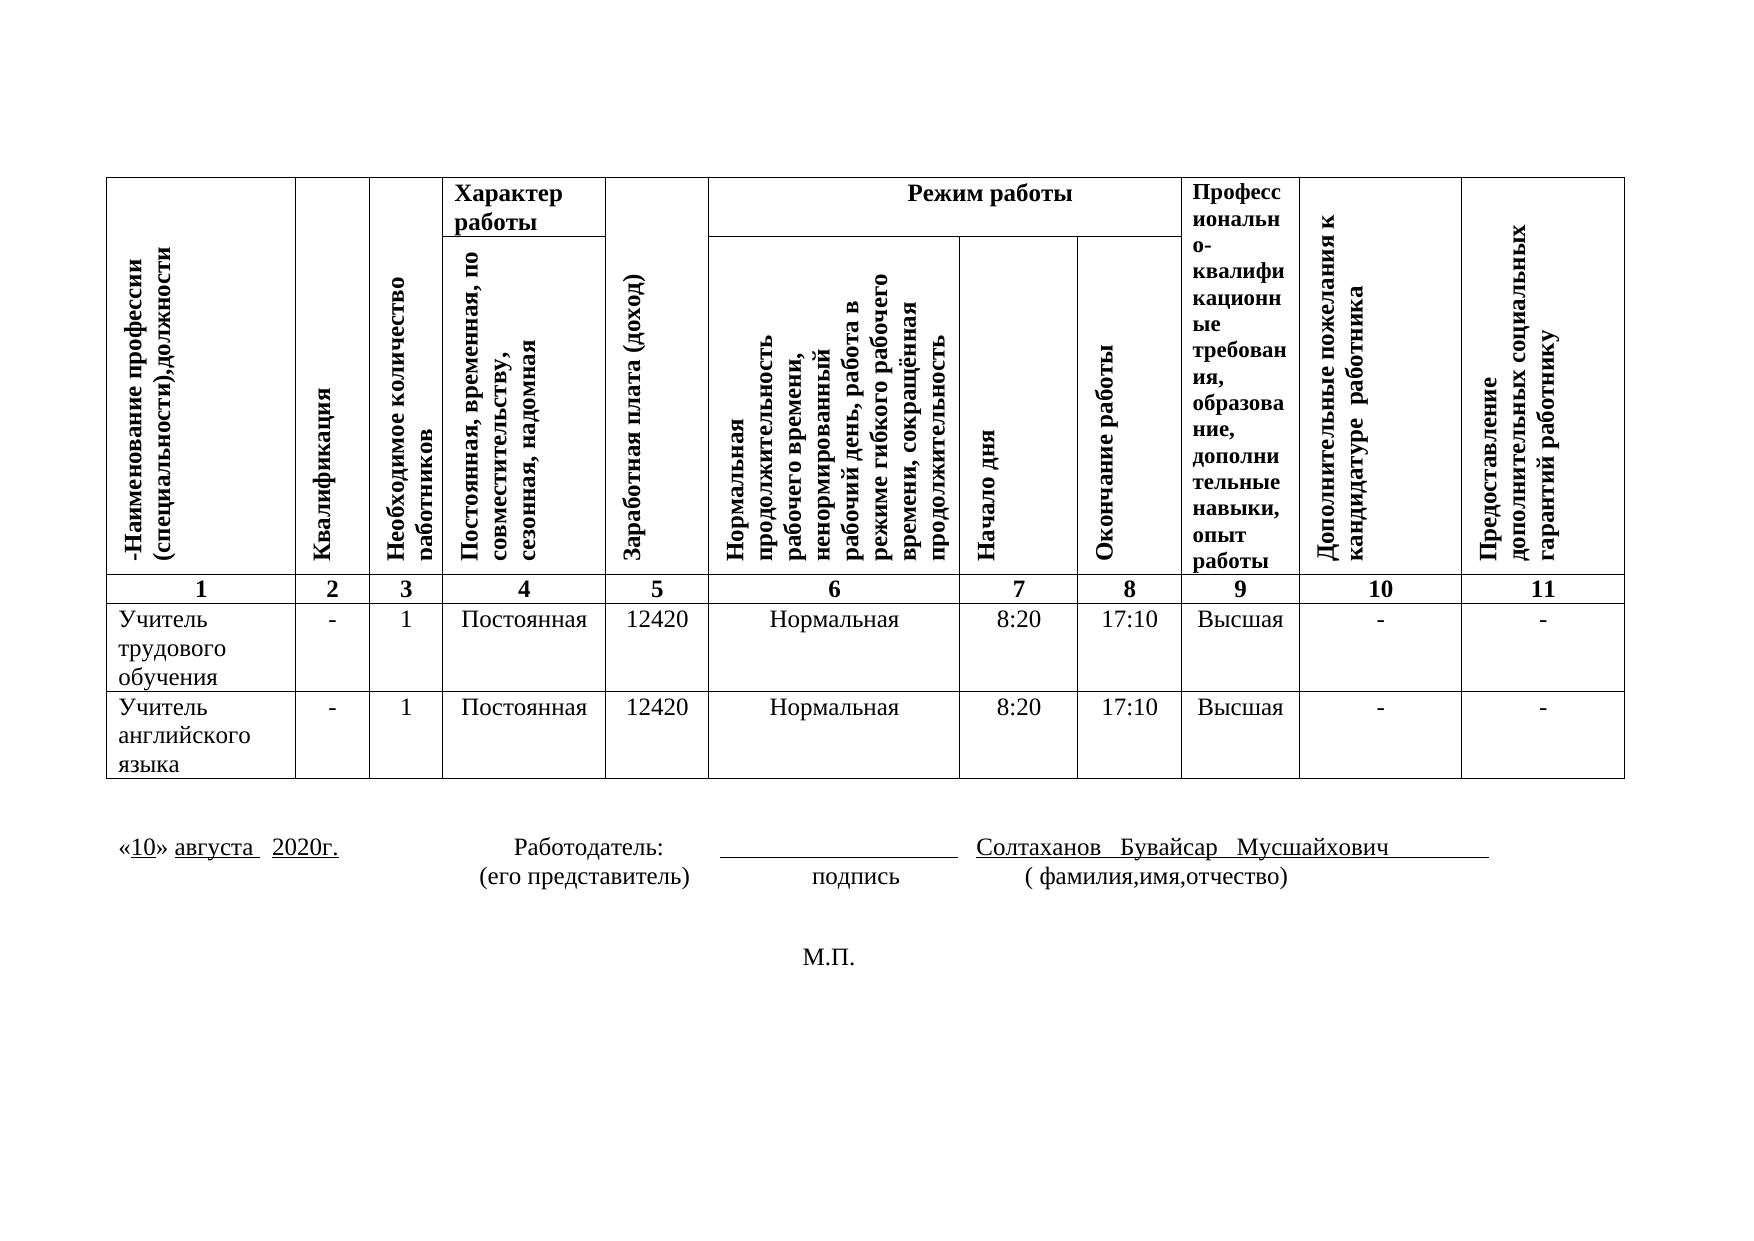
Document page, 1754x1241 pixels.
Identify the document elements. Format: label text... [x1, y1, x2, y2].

table_cell 5 [606, 575, 708, 603]
table_cell 8:20 [960, 692, 1077, 778]
table_cell - [1462, 604, 1624, 691]
text «10» августа 2020г. Работодатель: Солтаханов Бувайсар Мусшайхович [118, 832, 1636, 861]
table_header Предоставление дополнительных социальных гарантий работнику [1462, 178, 1624, 573]
table_cell Постоянная [443, 604, 605, 691]
table_header Характер работы [443, 178, 605, 236]
table_cell Высшая [1182, 604, 1299, 691]
table_cell - [296, 692, 369, 778]
table_cell 8 [1078, 575, 1181, 603]
table_header Заработная плата (доход) [606, 178, 708, 573]
table_cell - [1462, 692, 1624, 778]
table_cell Окончание работы [1078, 237, 1181, 573]
table_cell 1 [370, 692, 442, 778]
table_header Необходимое количество работников [370, 178, 442, 573]
table_cell 12420 [606, 604, 708, 691]
text (его представитель) подпись ( фамилия,имя,отчество) [118, 861, 1636, 889]
table_cell Нормальная [709, 604, 959, 691]
table_header Режим работы [709, 178, 1181, 236]
table_cell 8:20 [960, 604, 1077, 691]
table_cell Учитель английского языка [107, 692, 295, 778]
table_cell Высшая [1182, 692, 1299, 778]
table_cell Учитель трудового обучения [107, 604, 295, 691]
table_cell 2 [296, 575, 369, 603]
table_cell 1 [370, 604, 442, 691]
table_cell 4 [443, 575, 605, 603]
table_cell - [1300, 604, 1461, 691]
table_cell Постоянная, временная, по совместительству, сезонная, надомная [443, 237, 605, 573]
table_cell Нормальная [709, 692, 959, 778]
table_cell 12420 [606, 692, 708, 778]
table_header Дополнительные пожелания к кандидатуре работника [1300, 178, 1461, 573]
table_cell Постоянная [443, 692, 605, 778]
table_cell 3 [370, 575, 442, 603]
table_cell 10 [1300, 575, 1461, 603]
table_cell 7 [960, 575, 1077, 603]
table_header Профессионально-квалификационные требования, образование, дополнительные навыки, опыт работы [1182, 178, 1299, 573]
table_cell - [1300, 692, 1461, 778]
text М.П. [118, 942, 1636, 971]
table_cell Нормальная продолжительность рабочего времени, ненормированный рабочий день, работа в режиме гибкого рабочего времени, сокращённая продолжительность рабочего времени, сменная работа, вахтовым методом [709, 237, 959, 573]
table_cell 17:10 [1078, 692, 1181, 778]
table_cell 17:10 [1078, 604, 1181, 691]
table_cell Начало дня [960, 237, 1077, 573]
table_cell - [296, 604, 369, 691]
table_cell 6 [709, 575, 959, 603]
table_header -Наименование профессии (специальности),должности [107, 178, 295, 573]
table_cell 11 [1462, 575, 1624, 603]
table_cell 9 [1182, 575, 1299, 603]
table_header Квалификация [296, 178, 369, 573]
table_cell 1 [107, 575, 295, 603]
